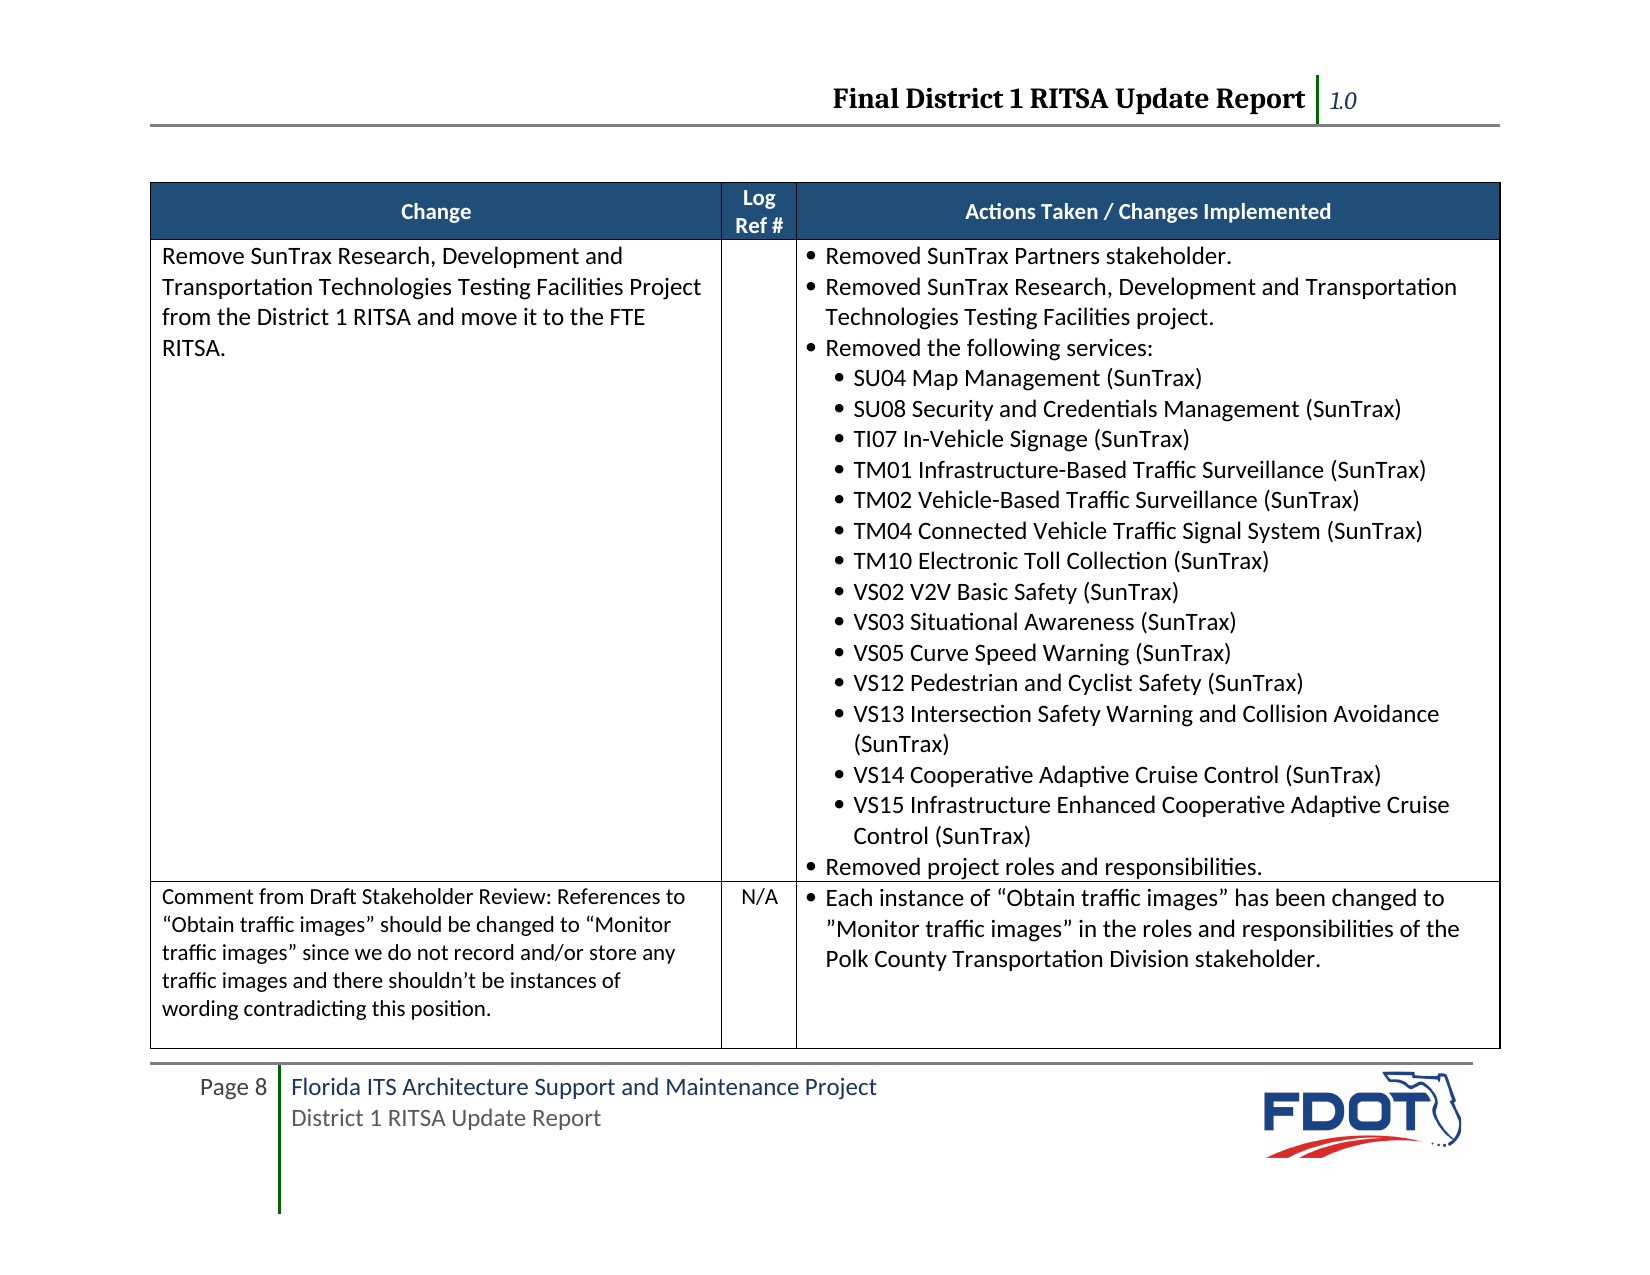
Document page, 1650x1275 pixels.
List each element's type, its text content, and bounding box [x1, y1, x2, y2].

table_cell Removed SunTrax Partners stakeholder. Removed SunTrax Research, Development and Transportation Technologies Testing Facilities project. Removed the following services: SU04 Map Management (SunTrax) SU08 Security and Credentials Management (SunTrax) TI07 In-Vehicle Signage (SunTrax) TM01 Infrastructure-Based Traffic Surveillance (SunTrax) TM02 Vehicle-Based Traffic Surveillance (SunTrax) TM04 Connected Vehicle Traffic Signal System (SunTrax) TM10 Electronic Toll Collection (SunTrax) VS02 V2V Basic Safety (SunTrax) VS03 Situational Awareness (SunTrax) VS05 Curve Speed Warning (SunTrax) VS12 Pedestrian and Cyclist Safety (SunTrax) VS13 Intersection Safety Warning and Collision Avoidance (SunTrax) VS14 Cooperative Adaptive Cruise Control (SunTrax) VS15 Infrastructure Enhanced Cooperative Adaptive Cruise Control (SunTrax) Removed project roles and responsibilities. [797, 240, 1499, 881]
table_cell Each instance of “Obtain traffic images” has been changed to ”Monitor traffic images” in the roles and responsibilities of the Polk County Transportation Division stakeholder. [797, 882, 1499, 1047]
table_header Change [151, 183, 721, 239]
table_cell N/A [722, 882, 796, 1047]
table_cell [722, 240, 796, 881]
table_header Actions Taken / Changes Implemented [797, 183, 1499, 239]
table_cell Remove SunTrax Research, Development and Transportation Technologies Testing Facilities Project from the District 1 RITSA and move it to the FTE RITSA. [151, 240, 721, 881]
table_header Log Ref # [722, 183, 796, 239]
table_cell Comment from Draft Stakeholder Review: References to “Obtain traffic images” should be changed to “Monitor traffic images” since we do not record and/or store any traffic images and there shouldn’t be instances of wording contradicting this position. [151, 882, 721, 1047]
